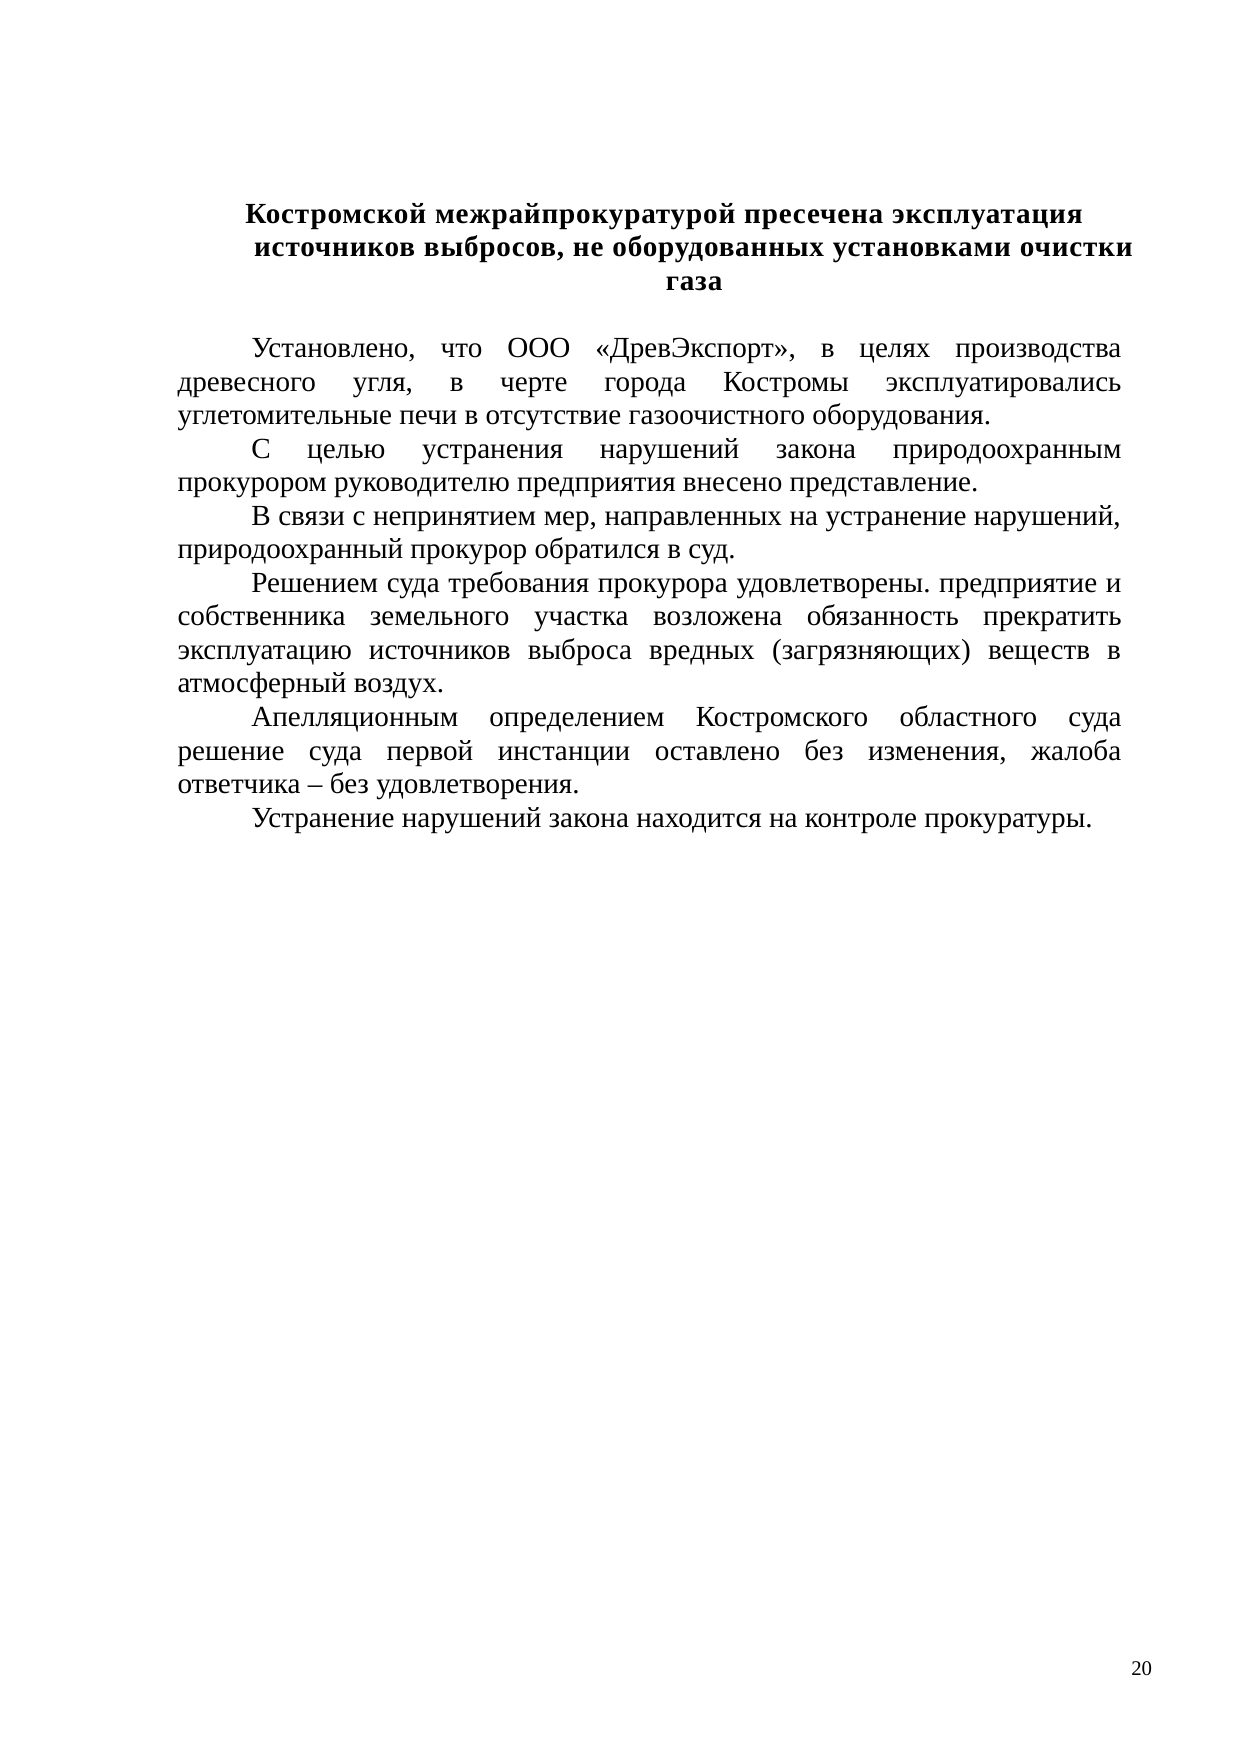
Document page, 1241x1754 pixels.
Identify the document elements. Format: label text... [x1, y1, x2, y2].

text С целью устранения нарушений закона природоохранным прокурором руководителю предприятия внесено представление. [177, 431, 1122, 498]
text Апелляционным определением Костромского областного суда решение суда первой инстанции оставлено без изменения, жалоба ответчика – без удовлетворения. [177, 699, 1122, 800]
text Устранение нарушений закона находится на контроле прокуратуры. [177, 800, 1122, 833]
text Установлено, что ООО «ДревЭкспорт», в целях производства древесного угля, в черте города Костромы эксплуатировались углетомительные печи в отсутствие газоочистного оборудования. [177, 330, 1122, 431]
text В связи с непринятием мер, направленных на устранение нарушений, природоохранный прокурор обратился в суд. [177, 498, 1122, 565]
subtitle Костромской межрайпрокуратурой пресечена эксплуатация источников выбросов, не оборудованных установками очистки газа [177, 196, 1152, 297]
text Решением суда требования прокурора удовлетворены. предприятие и собственника земельного участка возложена обязанность прекратить эксплуатацию источников выброса вредных (загрязняющих) веществ в атмосферный воздух. [177, 565, 1122, 699]
